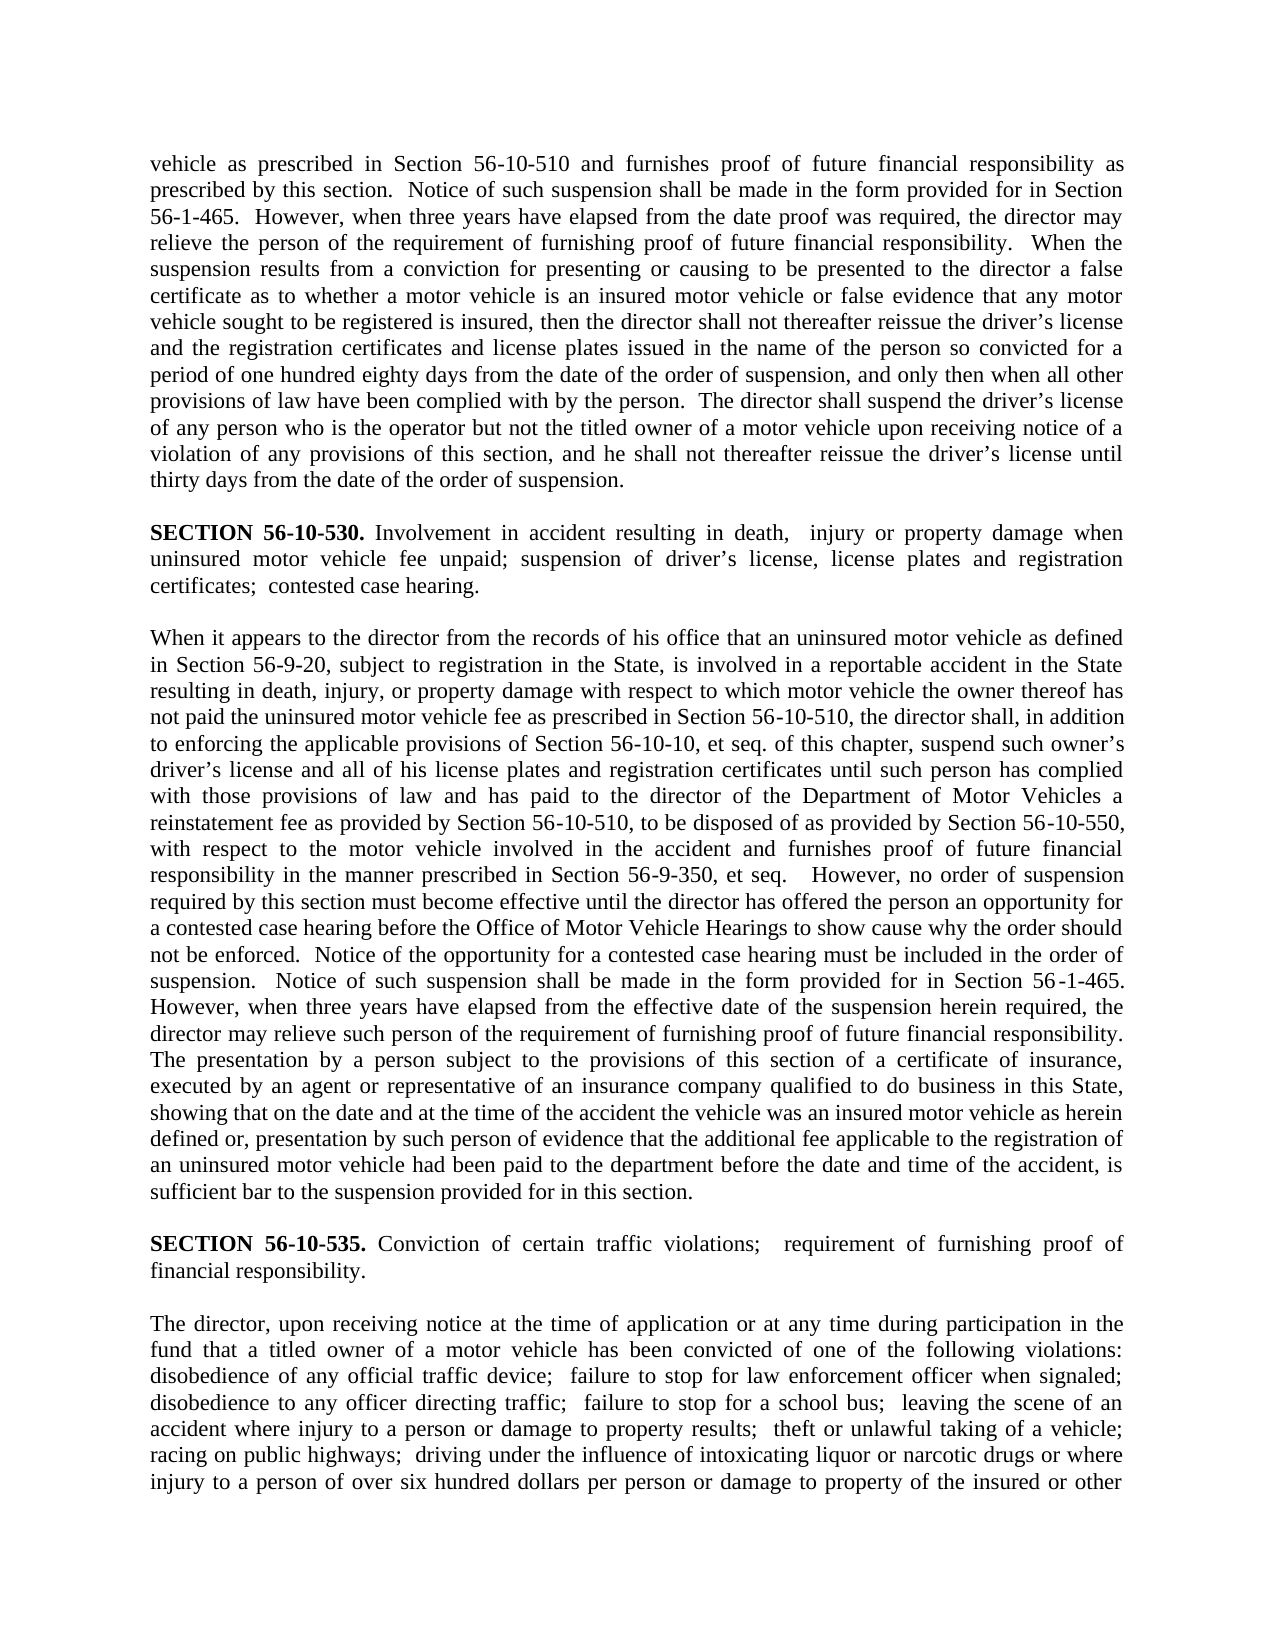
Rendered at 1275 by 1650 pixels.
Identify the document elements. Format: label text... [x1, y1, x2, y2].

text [150, 1309, 1125, 1494]
text SECTION 56-10-535. Conviction of certain traffic violations; requirement of furnishing proof of financial responsibility. [150, 1231, 1125, 1283]
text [150, 150, 1125, 493]
text When it appears to the director from the records of his office that an uninsured motor vehicle as defined in Section 56-9-20, subject to registration in the State, is involved in a reportable accident in the State resulting in death, injury, or property damage with respect to which motor vehicle the owner thereof has not paid the uninsured motor vehicle fee as prescribed in Section 56-10-510, the director shall, in addition to enforcing the applicable provisions of Section 56-10-10, et seq. of this chapter, suspend such owner’s driver’s license and all of his license plates and registration certificates until such person has complied with those provisions of law and has paid to the director of the Department of Motor Vehicles a reinstatement fee as provided by Section 56-10-510, to be disposed of as provided by Section 56-10-550, with respect to the motor vehicle involved in the accident and furnishes proof of future financial responsibility in the manner prescribed in Section 56-9-350, et seq. However, no order of suspension required by this section must become effective until the director has offered the person an opportunity for a contested case hearing before the Office of Motor Vehicle Hearings to show cause why the order should not be enforced. Notice of the opportunity for a contested case hearing must be included in the order of suspension. Notice of such suspension shall be made in the form provided for in Section 56-1-465. However, when three years have elapsed from the effective date of the suspension herein required, the director may relieve such person of the requirement of furnishing proof of future financial responsibility. The presentation by a person subject to the provisions of this section of a certificate of insurance, executed by an agent or representative of an insurance company qualified to do business in this State, showing that on the date and at the time of the accident the vehicle was an insured motor vehicle as herein defined or, presentation by such person of evidence that the additional fee applicable to the registration of an uninsured motor vehicle had been paid to the department before the date and time of the accident, is sufficient bar to the suspension provided for in this section. [150, 624, 1125, 1204]
text SECTION 56-10-530. Involvement in accident resulting in death, injury or property damage when uninsured motor vehicle fee unpaid; suspension of driver’s license, license plates and registration certificates; contested case hearing. [150, 519, 1125, 598]
